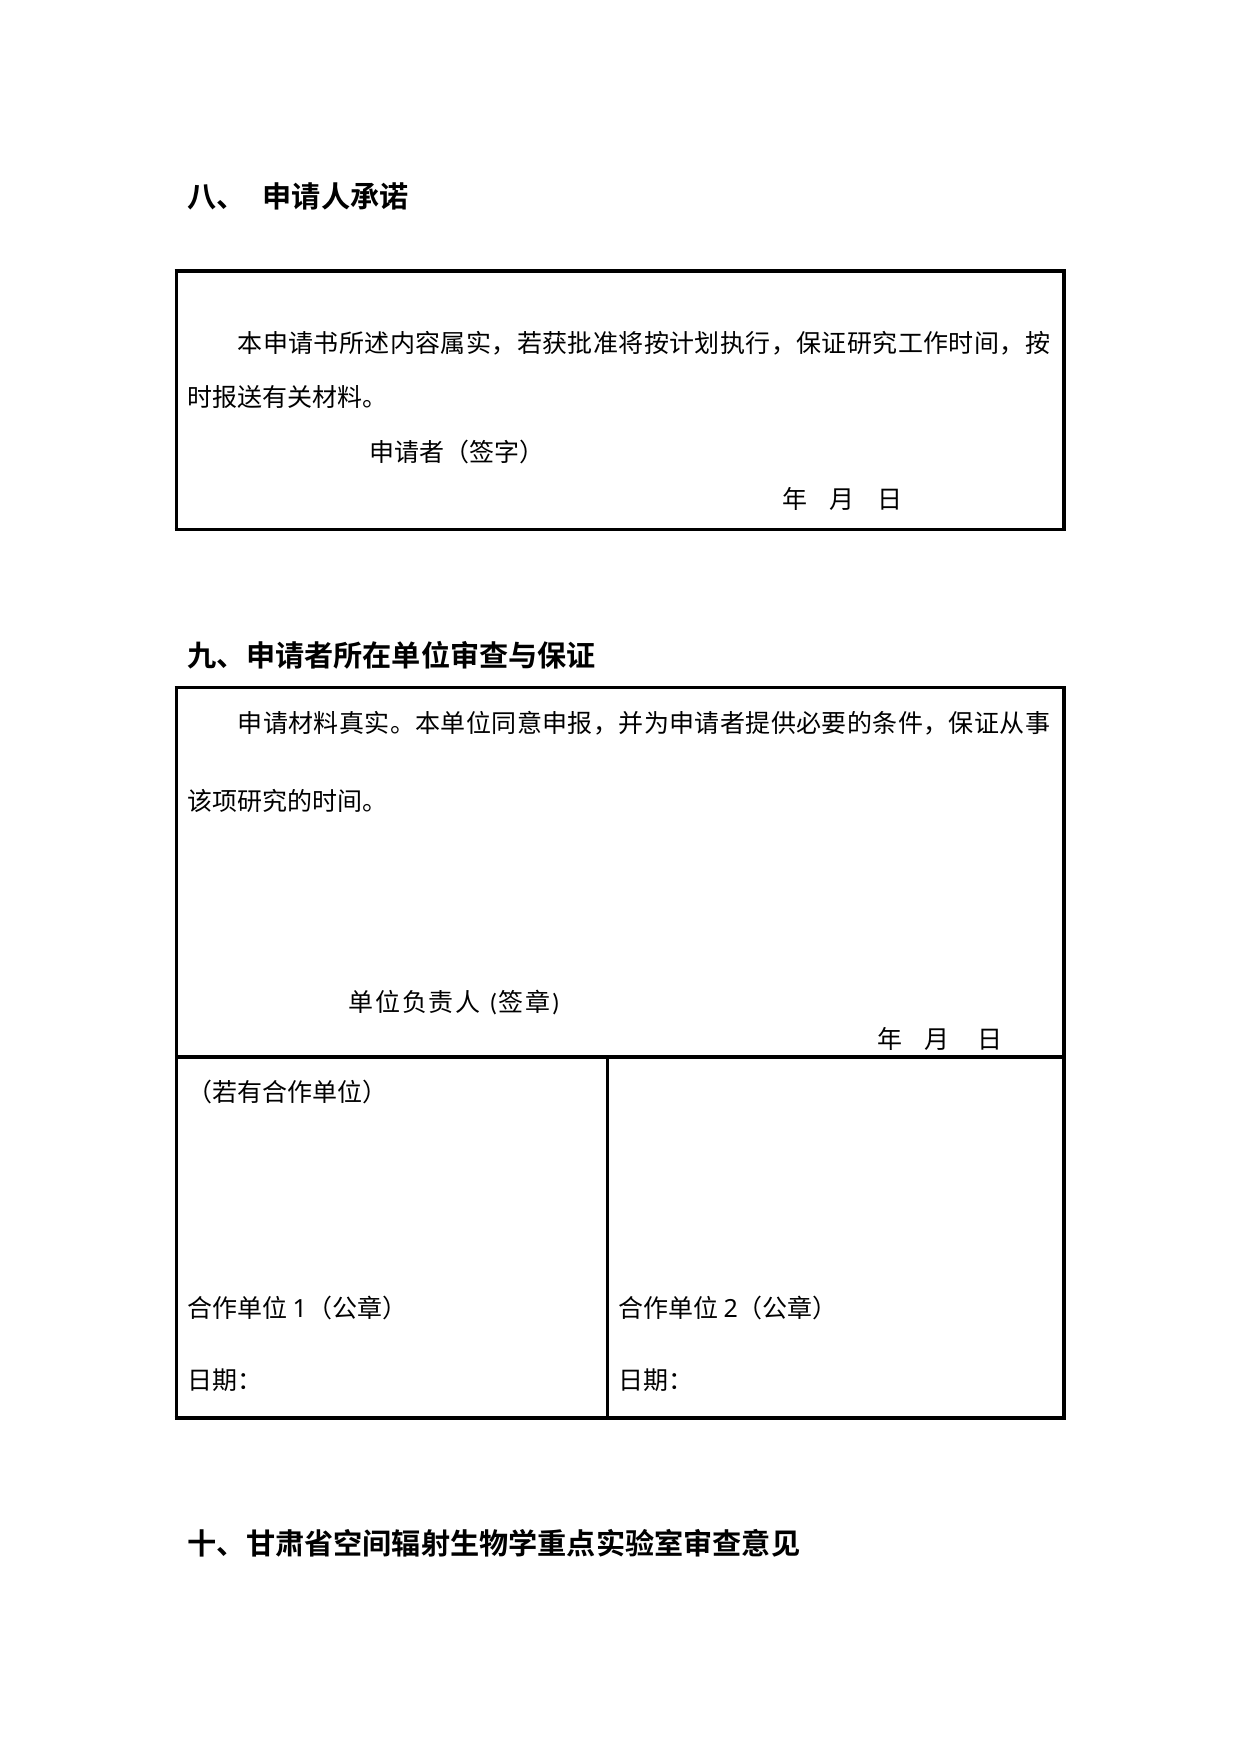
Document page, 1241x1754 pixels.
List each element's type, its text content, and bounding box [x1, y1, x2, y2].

list 申请人承诺 [187, 162, 1053, 227]
text 十、甘肃省空间辐射生物学重点实验室审查意见 [187, 1509, 1053, 1574]
table_header 本申请书所述内容属实，若获批准将按计划执行，保证研究工作时间，按时报送有关材料。 申请者（签字） 年 月 日 [178, 273, 1062, 528]
table_header 申请材料真实。本单位同意申报，并为申请者提供必要的条件，保证从事该项研究的时间。 单位负责人 (签章) 年 月 日 [178, 689, 1062, 1055]
table_cell 合作单位2（公章） 日期： [609, 1059, 1062, 1416]
text 九、申请者所在单位审查与保证 [187, 621, 1053, 686]
table_cell （若有合作单位） 合作单位1（公章） 日期： [178, 1059, 606, 1416]
